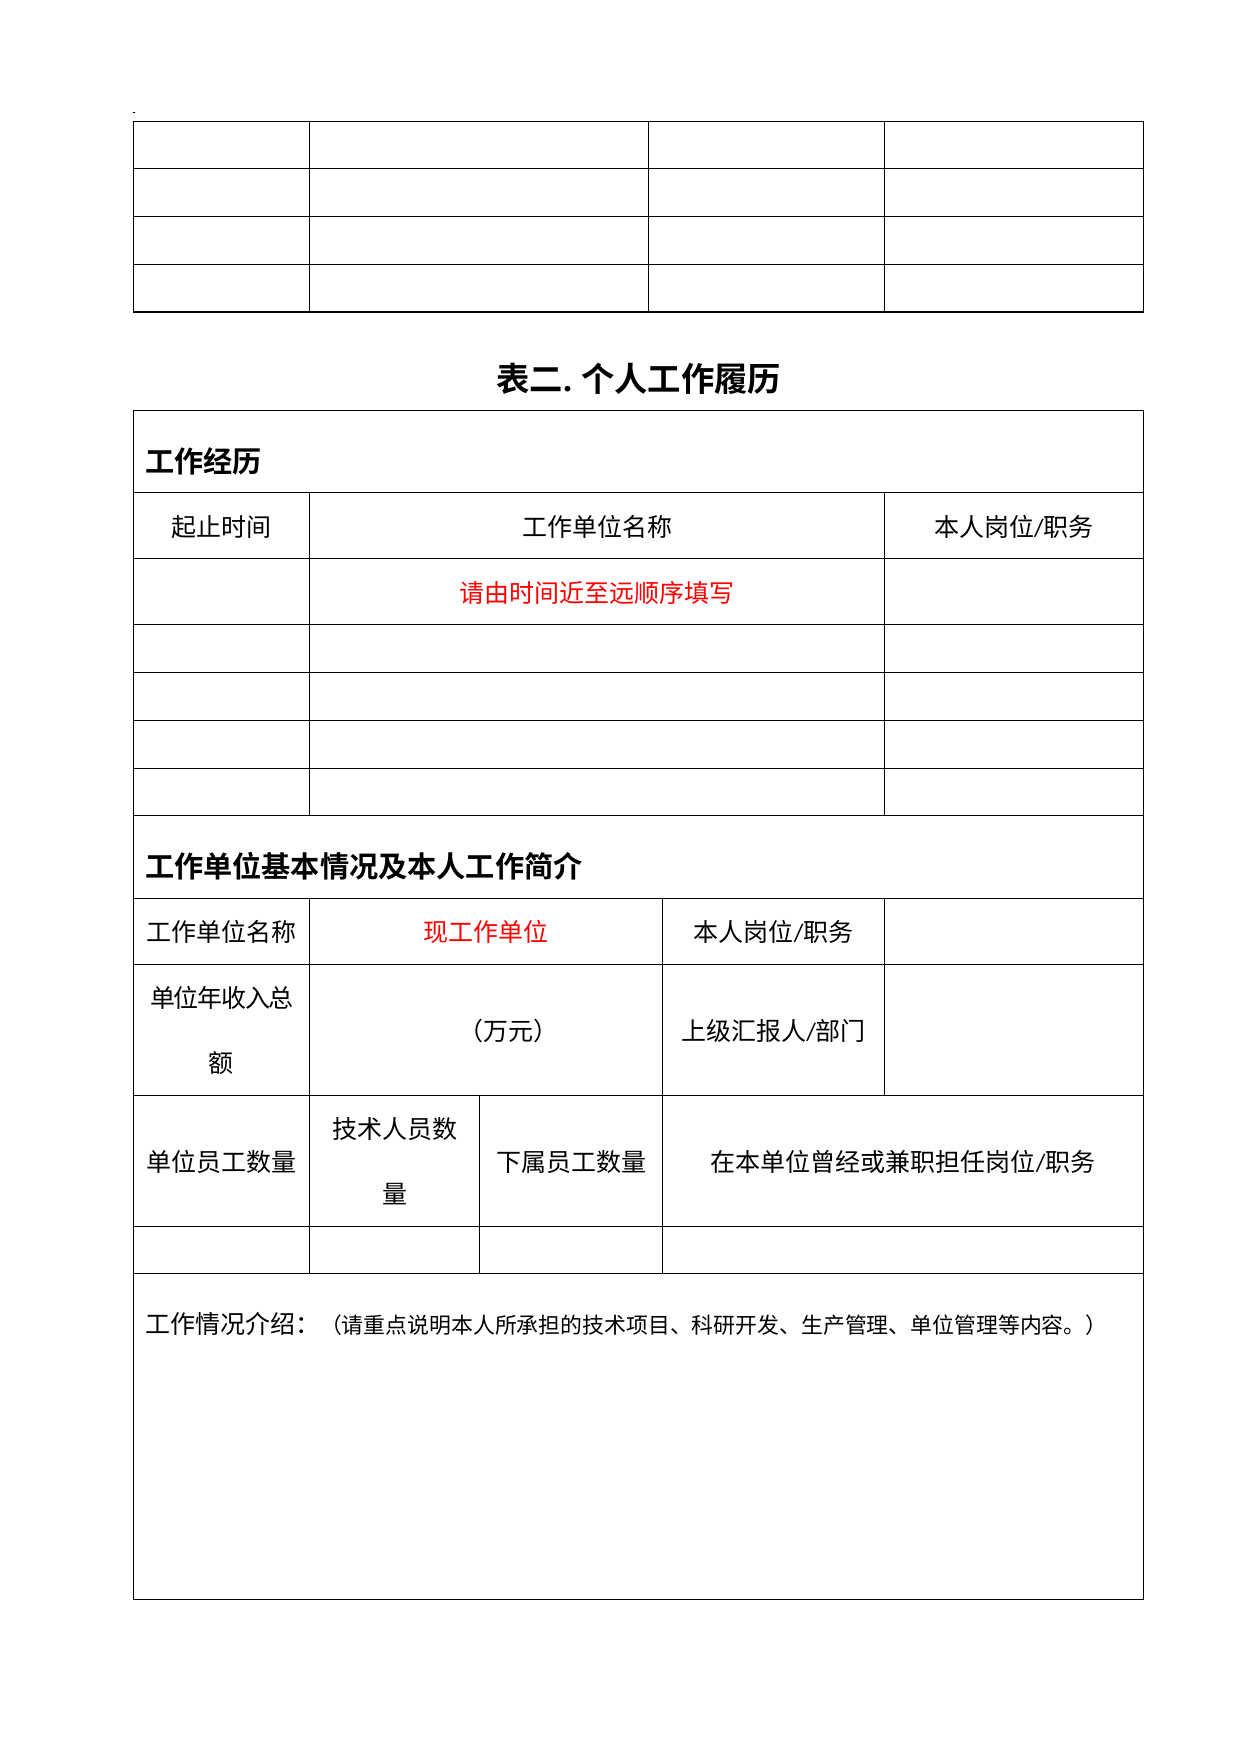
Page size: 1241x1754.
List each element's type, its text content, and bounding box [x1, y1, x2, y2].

table_cell [885, 217, 1143, 264]
table_cell [649, 265, 884, 311]
table_cell [134, 265, 309, 311]
table_cell 工作经历 [134, 411, 1143, 492]
table_cell 技术人员数量 [310, 1096, 479, 1226]
table_cell [885, 721, 1143, 767]
table_cell [885, 122, 1143, 168]
table_cell [310, 673, 884, 720]
table_cell [310, 769, 884, 815]
table_cell 请由时间近至远顺序填写 [310, 559, 884, 624]
table_cell [134, 625, 309, 672]
table_cell 单位员工数量 [134, 1096, 309, 1226]
table_cell [310, 265, 648, 311]
table_cell 工作单位名称 [134, 899, 309, 963]
table_cell [310, 169, 648, 216]
table_cell [310, 217, 648, 264]
table_cell 上级汇报人/部门 [663, 965, 884, 1094]
table_cell [480, 1227, 662, 1273]
table_cell [649, 122, 884, 168]
table_cell [885, 625, 1143, 672]
table_cell （万元） [310, 965, 662, 1094]
table_cell 在本单位曾经或兼职担任岗位/职务 [663, 1096, 1143, 1226]
table_cell [310, 625, 884, 672]
table_cell [885, 673, 1143, 720]
table_cell 单位年收入总额 [134, 965, 309, 1094]
table_cell 工作单位基本情况及本人工作简介 [134, 816, 1143, 897]
table_cell [134, 217, 309, 264]
table_cell [134, 122, 309, 168]
table_cell [134, 673, 309, 720]
table_cell 表二. 个人工作履历 [134, 313, 1143, 410]
table_cell [649, 169, 884, 216]
table_cell 下属员工数量 [480, 1096, 662, 1226]
table_cell 本人岗位/职务 [885, 493, 1143, 558]
table_cell [885, 769, 1143, 815]
table_cell [885, 169, 1143, 216]
table_cell [310, 1227, 479, 1273]
table_cell 工作单位名称 [310, 493, 884, 558]
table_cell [134, 1274, 1143, 1599]
table_cell 现工作单位 [310, 899, 662, 963]
table_cell [310, 122, 648, 168]
table_cell [885, 265, 1143, 311]
table_cell [885, 965, 1143, 1094]
table_cell [663, 1227, 1143, 1273]
table_cell [134, 169, 309, 216]
table_cell 起止时间 [134, 493, 309, 558]
table_cell [649, 217, 884, 264]
table_cell 本人岗位/职务 [663, 899, 884, 963]
table_cell [134, 1227, 309, 1273]
table_cell [134, 769, 309, 815]
table_cell [885, 899, 1143, 963]
table_cell [134, 559, 309, 624]
table_cell [885, 559, 1143, 624]
table_cell [134, 721, 309, 767]
table_cell [310, 721, 884, 767]
